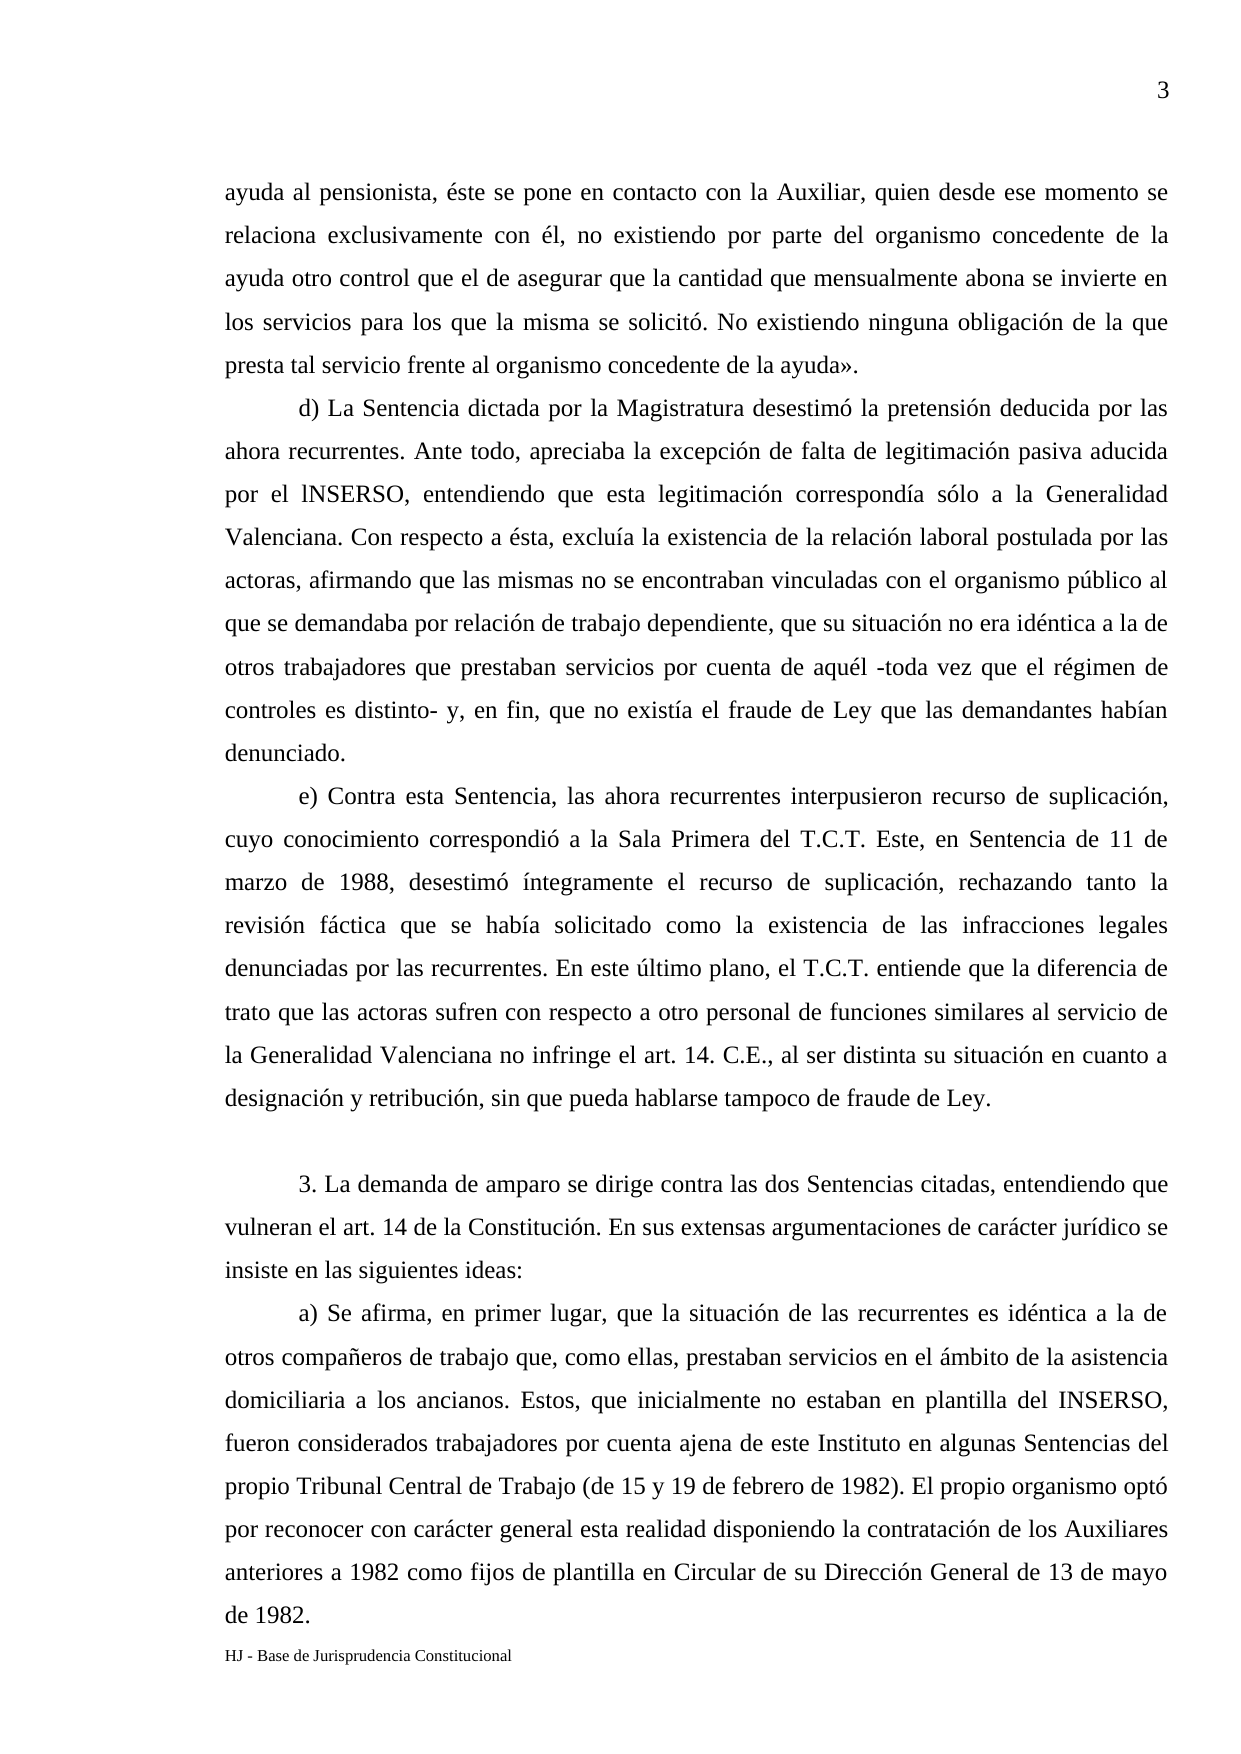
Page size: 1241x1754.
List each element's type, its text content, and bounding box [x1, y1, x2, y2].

text 3. La demanda de amparo se dirige contra las dos Sentencias citadas, entendiendo que vulneran el art. 14 de la Constitución. En sus extensas argumentaciones de carácter jurídico se insiste en las siguientes ideas: [224, 1169, 1169, 1284]
text d) La Sentencia dictada por la Magistratura desestimó la pretensión deducida por las ahora recurrentes. Ante todo, apreciaba la excepción de falta de legitimación pasiva aducida por el lNSERSO, entendiendo que esta legitimación correspondía sólo a la Generalidad Valenciana. Con respecto a ésta, excluía la existencia de la relación laboral postulada por las actoras, afirmando que las mismas no se encontraban vinculadas con el organismo público al que se demandaba por relación de trabajo dependiente, que su situación no era idéntica a la de otros trabajadores que prestaban servicios por cuenta de aquél -toda vez que el régimen de controles es distinto- y, en fin, que no existía el fraude de Ley que las demandantes habían denunciado. [224, 393, 1169, 767]
text a) Se afirma, en primer lugar, que la situación de las recurrentes es idéntica a la de otros compañeros de trabajo que, como ellas, prestaban servicios en el ámbito de la asistencia domiciliaria a los ancianos. Estos, que inicialmente no estaban en plantilla del INSERSO, fueron considerados trabajadores por cuenta ajena de este Instituto en algunas Sentencias del propio Tribunal Central de Trabajo (de 15 y 19 de febrero de 1982). El propio organismo optó por reconocer con carácter general esta realidad disponiendo la contratación de los Auxiliares anteriores a 1982 como fijos de plantilla en Circular de su Dirección General de 13 de mayo de 1982. [224, 1298, 1169, 1629]
text e) Contra esta Sentencia, las ahora recurrentes interpusieron recurso de suplicación, cuyo conocimiento correspondió a la Sala Primera del T.C.T. Este, en Sentencia de 11 de marzo de 1988, desestimó íntegramente el recurso de suplicación, rechazando tanto la revisión fáctica que se había solicitado como la existencia de las infracciones legales denunciadas por las recurrentes. En este último plano, el T.C.T. entiende que la diferencia de trato que las actoras sufren con respecto a otro personal de funciones similares al servicio de la Generalidad Valenciana no infringe el art. 14. C.E., al ser distinta su situación en cuanto a designación y retribución, sin que pueda hablarse tampoco de fraude de Ley. [224, 781, 1169, 1112]
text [224, 177, 1169, 378]
